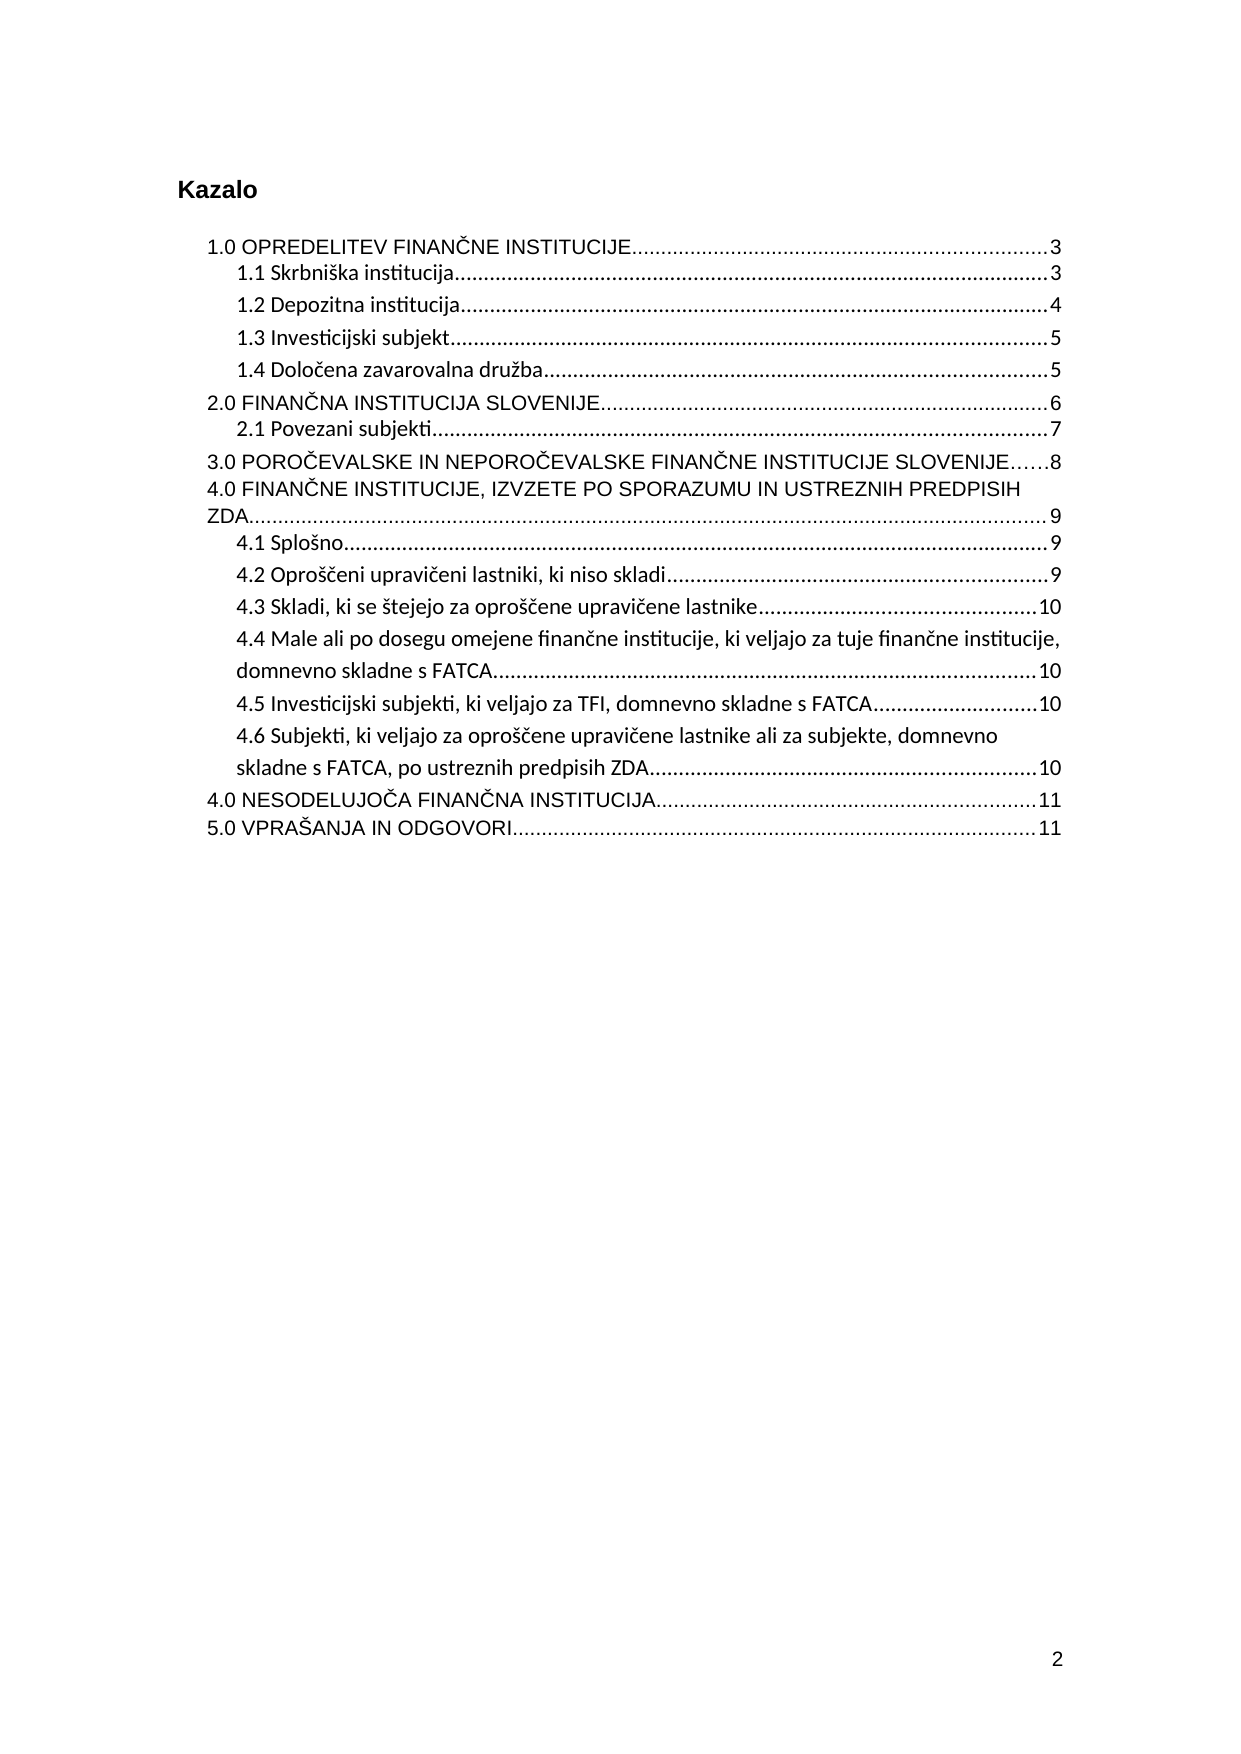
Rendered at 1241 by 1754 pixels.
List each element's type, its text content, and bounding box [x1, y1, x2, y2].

text 4.4 Male ali po dosegu omejene finančne institucije, ki veljajo za tuje finančne institucije, domnevno skladne s FATCA 10 [236, 624, 1063, 684]
text 1.4 Določena zavarovalna družba 5 [236, 355, 1063, 383]
text 1.2 Depozitna institucija 4 [236, 291, 1063, 319]
text 4.1 Splošno 9 [236, 528, 1063, 556]
text 4.2 Oproščeni upravičeni lastniki, ki niso skladi 9 [236, 560, 1063, 588]
text Kazalo [177, 177, 1063, 204]
text 4.0 NESODELUJOČA FINANČNA INSTITUCIJA 11 [207, 785, 1063, 812]
text 3.0 POROČEVALSKE IN NEPOROČEVALSKE FINANČNE INSTITUCIJE SLOVENIJE 8 [207, 446, 1063, 473]
text 4.5 Investicijski subjekti, ki veljajo za TFI, domnevno skladne s FATCA 10 [236, 689, 1063, 717]
text 5.0 VPRAŠANJA IN ODGOVORI 11 [207, 812, 1063, 839]
text 4.6 Subjekti, ki veljajo za oproščene upravičene lastnike ali za subjekte, domnevno skladne s FATCA, po ustreznih predpisih ZDA 10 [236, 721, 1063, 781]
text 1.0 OPREDELITEV FINANČNE INSTITUCIJE 3 [207, 231, 1063, 258]
text 1.3 Investicijski subjekt 5 [236, 323, 1063, 351]
text 2.1 Povezani subjekti 7 [236, 414, 1063, 442]
text 4.3 Skladi, ki se štejejo za oproščene upravičene lastnike 10 [236, 592, 1063, 620]
text 2.0 FINANČNA INSTITUCIJA SLOVENIJE 6 [207, 387, 1063, 414]
text 4.0 FINANČNE INSTITUCIJE, IZVZETE PO SPORAZUMU IN USTREZNIH PREDPISIH ZDA 9 [207, 473, 1063, 528]
text 1.1 Skrbniška institucija 3 [236, 258, 1063, 286]
